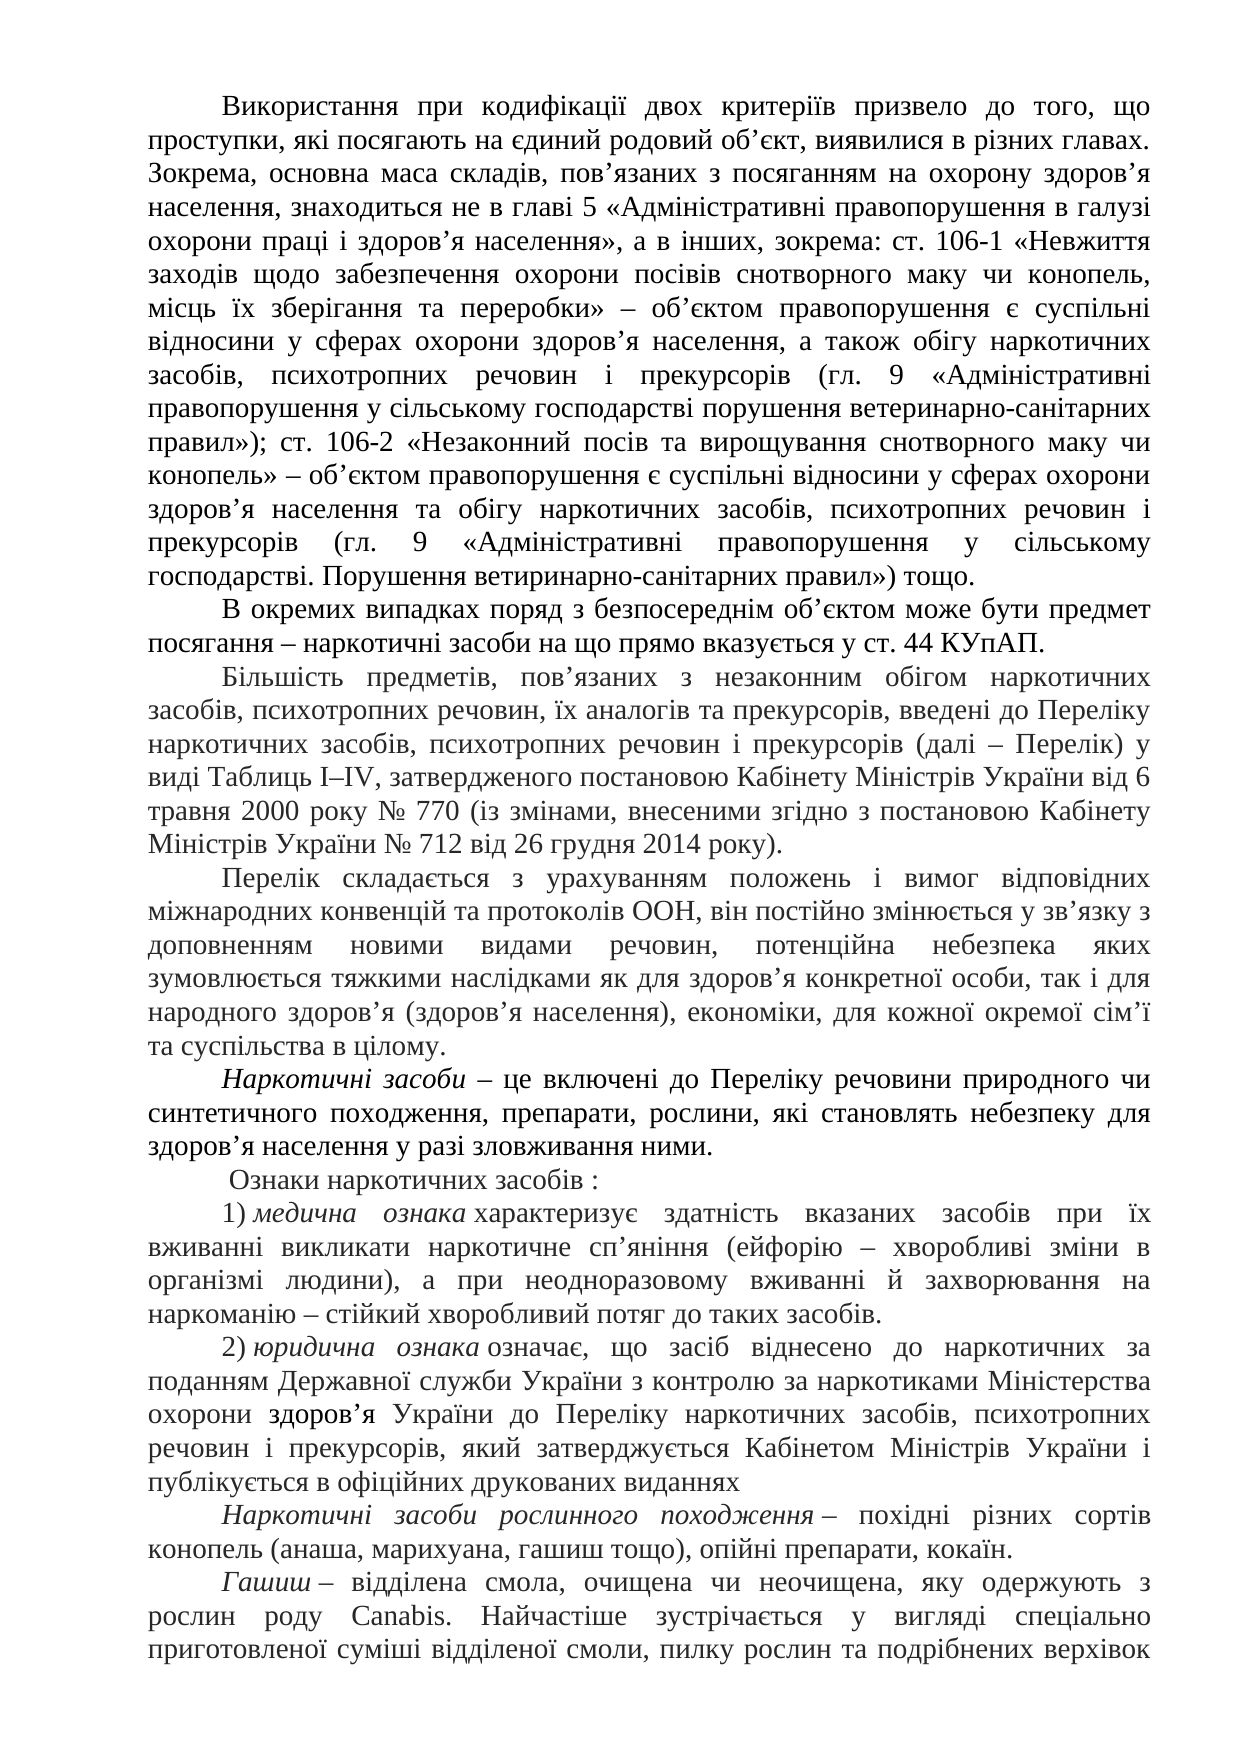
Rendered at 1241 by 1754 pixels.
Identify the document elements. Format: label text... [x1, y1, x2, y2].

text Наркотичні засоби – це включені до Переліку речовини природного чи синтетичного походження, препарати, рослини, які становлять небезпеку для здоров’я населення у разі зловживання ними. [148, 1061, 1152, 1162]
text Ознаки наркотичних засобів : [148, 1162, 1152, 1195]
text Наркотичні засоби рослинного походження – похідні різних сортів конопель (анаша, марихуана, гашиш тощо), опійні препарати, кокаїн. [148, 1497, 1152, 1564]
text Використання при кодифікації двох критеріїв призвело до того, що проступки, які посягають на єдиний родовий об’єкт, виявилися в різних главах. Зокрема, основна маса складів, пов’язаних з посяганням на охорону здоров’я населення, знаходиться не в главі 5 «Адміністративні правопорушення в галузі охорони праці і здоров’я населення», а в інших, зокрема: ст. 106-1 «Невжиття заходів щодо забезпечення охорони посівів снотворного маку чи конопель, місць їх зберігання та переробки» – об’єктом правопорушення є суспільні відносини у сферах охорони здоров’я населення, а також обігу наркотичних засобів, психотропних речовин і прекурсорів (гл. 9 «Адміністративні правопорушення у сільському господарстві порушення ветеринарно-санітарних правил»); ст. 106-2 «Незаконний посів та вирощування снотворного маку чи конопель» – об’єктом правопорушення є суспільні відносини у сферах охорони здоров’я населення та обігу наркотичних засобів, психотропних речовин і прекурсорів (гл. 9 «Адміністративні правопорушення у сільському господарстві. Порушення ветиринарно-санітарних правил») тощо. [148, 88, 1152, 592]
text Більшість предметів, пов’язаних з незаконним обігом наркотичних засобів, психотропних речовин, їх аналогів та прекурсорів, введені до Переліку наркотичних засобів, психотропних речовин і прекурсорів (далі – Перелік) у виді Таблиць І–ІV, затвердженого постановою Кабінету Міністрів України від 6 травня 2000 року № 770 (із змінами, внесеними згідно з постановою Кабінету Міністрів України № 712 від 26 грудня 2014 року). [148, 659, 1152, 860]
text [148, 1564, 1152, 1665]
text В окремих випадках поряд з безпосереднім об’єктом може бути предмет посягання – наркотичні засоби на що прямо вказується у ст. 44 КУпАП. [148, 592, 1152, 659]
text 1) медична ознака характеризує здатність вказаних засобів при їх вживанні викликати наркотичне сп’яніння (ейфорію – хворобливі зміни в організмі людини), а при неодноразовому вживанні й захворювання на наркоманію – стійкий хворобливий потяг до таких засобів. [148, 1195, 1152, 1329]
text 2) юридична ознака означає, що засіб віднесено до наркотичних за поданням Державної служби України з контролю за наркотиками Міністерства охорони здоров’я України до Переліку наркотичних засобів, психотропних речовин і прекурсорів, який затверджується Кабінетом Міністрів України і публікується в офіційних друкованих виданнях [148, 1329, 1152, 1497]
text Перелік складається з урахуванням положень і вимог відповідних міжнародних конвенцій та протоколів ООН, він постійно змінюється у зв’язку з доповненням новими видами речовин, потенційна небезпека яких зумовлюється тяжкими наслідками як для здоров’я конкретної особи, так і для народного здоров’я (здоров’я населення), економіки, для кожної окремої сім’ї та суспільства в цілому. [148, 860, 1152, 1061]
